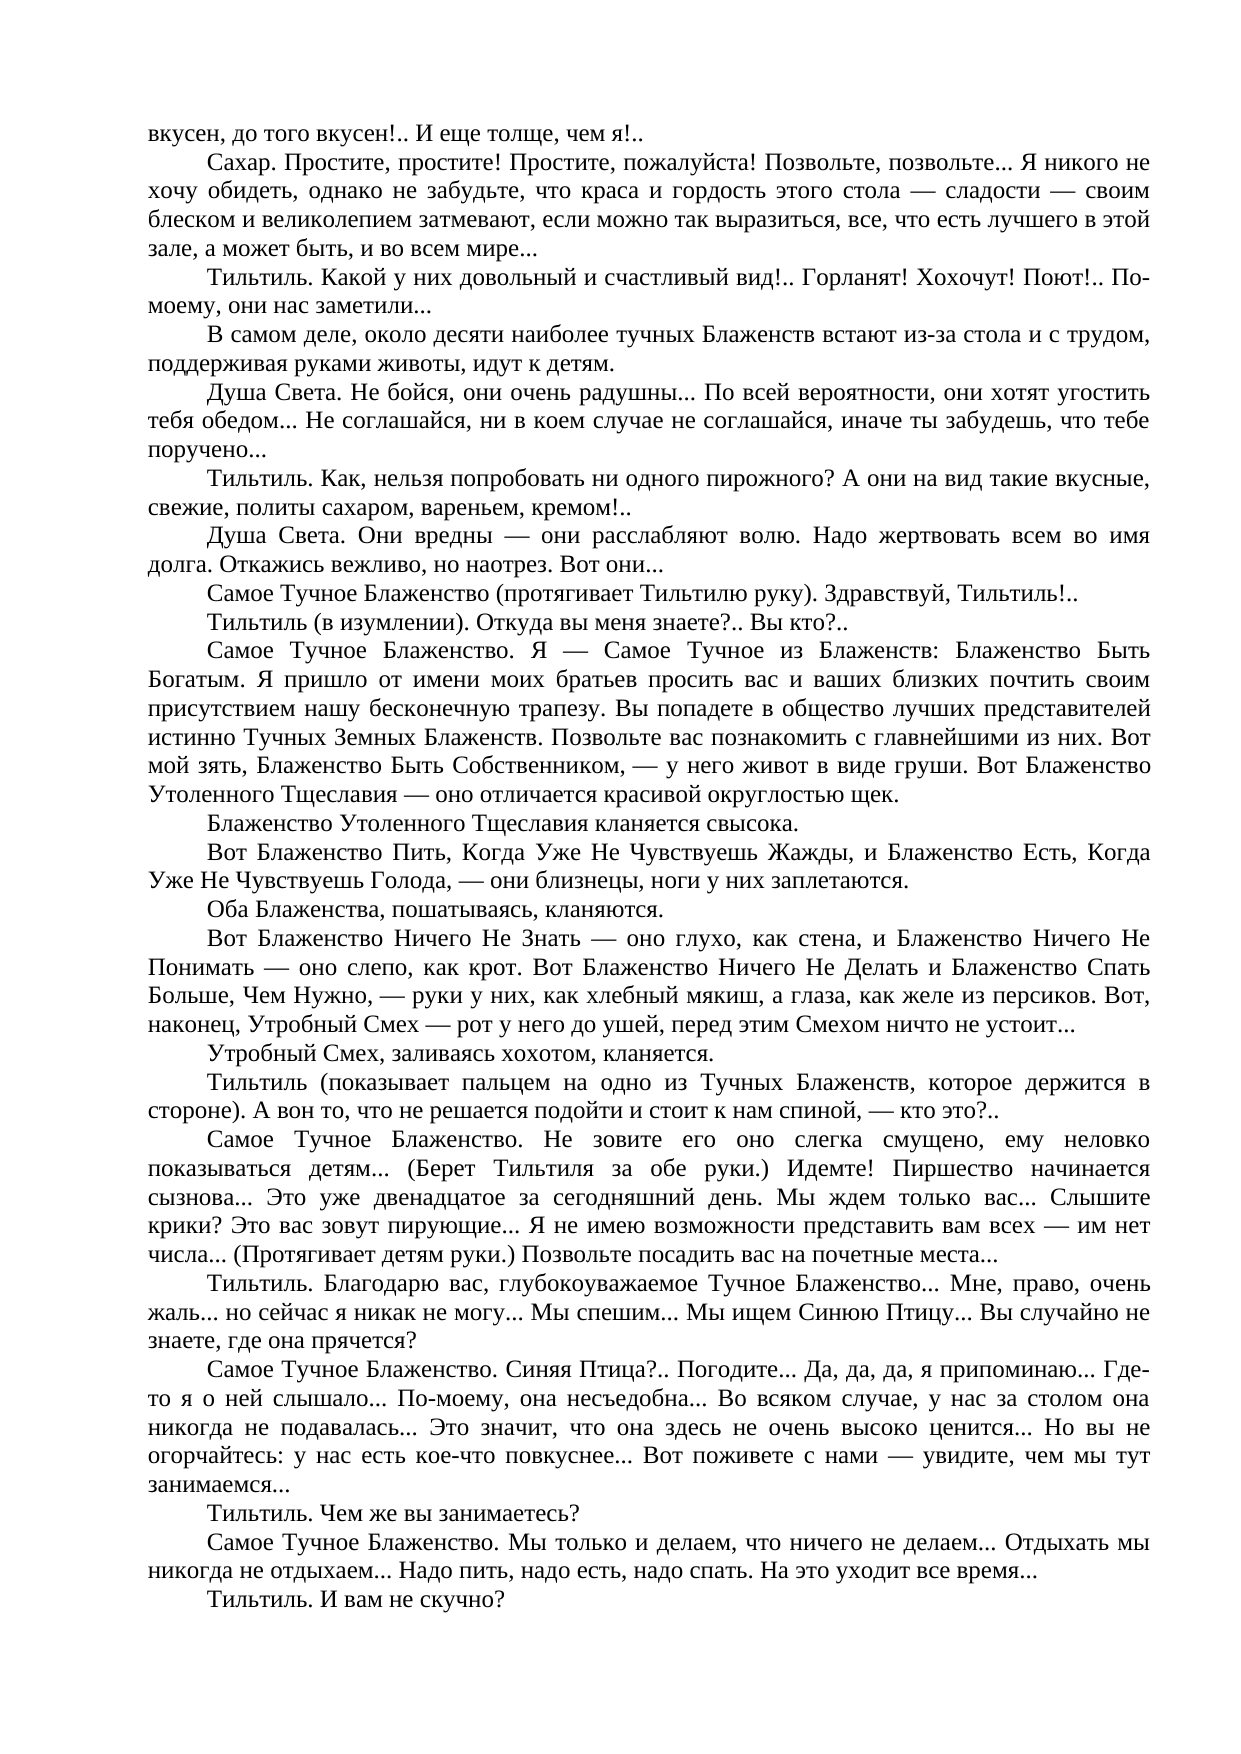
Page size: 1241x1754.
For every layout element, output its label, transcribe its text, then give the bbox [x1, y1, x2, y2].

text Вот Блаженство Ничего Не Знать — оно глухо, как стена, и Блаженство Ничего Не Понимать — оно слепо, как крот. Вот Блаженство Ничего Не Делать и Блаженство Спать Больше, Чем Нужно, — руки у них, как хлебный мякиш, а глаза, как желе из персиков. Вот, наконец, Утробный Смех — рот у него до ушей, перед этим Смехом ничто не устоит... [148, 923, 1152, 1038]
text Блаженство Утоленного Тщеславия кланяется свысока. [148, 808, 1152, 837]
text Самое Тучное Блаженство. Мы только и делаем, что ничего не делаем... Отдыхать мы никогда не отдыхаем... Надо пить, надо есть, надо спать. На это уходит все время... [148, 1527, 1152, 1584]
text Душа Света. Они вредны — они расслабляют волю. Надо жертвовать всем во имя долга. Откажись вежливо, но наотрез. Вот они... [148, 521, 1152, 578]
text Тильтиль. И вам не скучно? [148, 1584, 1152, 1613]
text Оба Блаженства, пошатываясь, кланяются. [148, 894, 1152, 923]
text Самое Тучное Блаженство (протягивает Тильтилю руку). Здравствуй, Тильтиль!.. [148, 578, 1152, 607]
text Душа Света. Не бойся, они очень радушны... По всей вероятности, они хотят угостить тебя обедом... Не соглашайся, ни в коем случае не соглашайся, иначе ты забудешь, что тебе поручено... [148, 377, 1152, 463]
text Сахар. Простите, простите! Простите, пожалуйста! Позвольте, позвольте... Я никого не хочу обидеть, однако не забудьте, что краса и гордость этого стола — сладости — своим блеском и великолепием затмевают, если можно так выразиться, все, что есть лучшего в этой зале, а может быть, и во всем мире... [148, 147, 1152, 262]
text В самом деле, около десяти наиболее тучных Блаженств встают из-за стола и с трудом, поддерживая руками животы, идут к детям. [148, 319, 1152, 377]
text Тильтиль. Чем же вы занимаетесь? [148, 1498, 1152, 1527]
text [148, 118, 1152, 147]
text Самое Тучное Блаженство. Я — Самое Тучное из Блаженств: Блаженство Быть Богатым. Я пришло от имени моих братьев просить вас и ваших близких почтить своим присутствием нашу бесконечную трапезу. Вы попадете в общество лучших представителей истинно Тучных Земных Блаженств. Позвольте вас познакомить с главнейшими из них. Вот мой зять, Блаженство Быть Собственником, — у него живот в виде груши. Вот Блаженство Утоленного Тщеславия — оно отличается красивой округлостью щек. [148, 636, 1152, 808]
text Вот Блаженство Пить, Когда Уже Не Чувствуешь Жажды, и Блаженство Есть, Когда Уже Не Чувствуешь Голода, — они близнецы, ноги у них заплетаются. [148, 837, 1152, 894]
text Тильтиль (показывает пальцем на одно из Тучных Блаженств, которое держится в стороне). А вон то, что не решается подойти и стоит к нам спиной, — кто это?.. [148, 1067, 1152, 1124]
text Самое Тучное Блаженство. Не зовите его оно слегка смущено, ему неловко показываться детям... (Берет Тильтиля за обе руки.) Идемте! Пиршество начинается сызнова... Это уже двенадцатое за сегодняшний день. Мы ждем только вас... Слышите крики? Это вас зовут пирующие... Я не имею возможности представить вам всех — им нет числа... (Протягивает детям руки.) Позвольте посадить вас на почетные места... [148, 1124, 1152, 1268]
text Утробный Смех, заливаясь хохотом, кланяется. [148, 1038, 1152, 1067]
text Тильтиль (в изумлении). Откуда вы меня знаете?.. Вы кто?.. [148, 607, 1152, 636]
text Тильтиль. Благодарю вас, глубокоуважаемое Тучное Блаженство... Мне, право, очень жаль... но сейчас я никак не могу... Мы спешим... Мы ищем Синюю Птицу... Вы случайно не знаете, где она прячется? [148, 1268, 1152, 1354]
text Тильтиль. Как, нельзя попробовать ни одного пирожного? А они на вид такие вкусные, свежие, политы сахаром, вареньем, кремом!.. [148, 463, 1152, 521]
text Самое Тучное Блаженство. Синяя Птица?.. Погодите... Да, да, да, я припоминаю... Где-то я о ней слышало... По-моему, она несъедобна... Во всяком случае, у нас за столом она никогда не подавалась... Это значит, что она здесь не очень высоко ценится... Но вы не огорчайтесь: у нас есть кое-что повкуснее... Вот поживете с нами — увидите, чем мы тут занимаемся... [148, 1354, 1152, 1498]
text Тильтиль. Какой у них довольный и счастливый вид!.. Горланят! Хохочут! Поют!.. По-моему, они нас заметили... [148, 262, 1152, 319]
